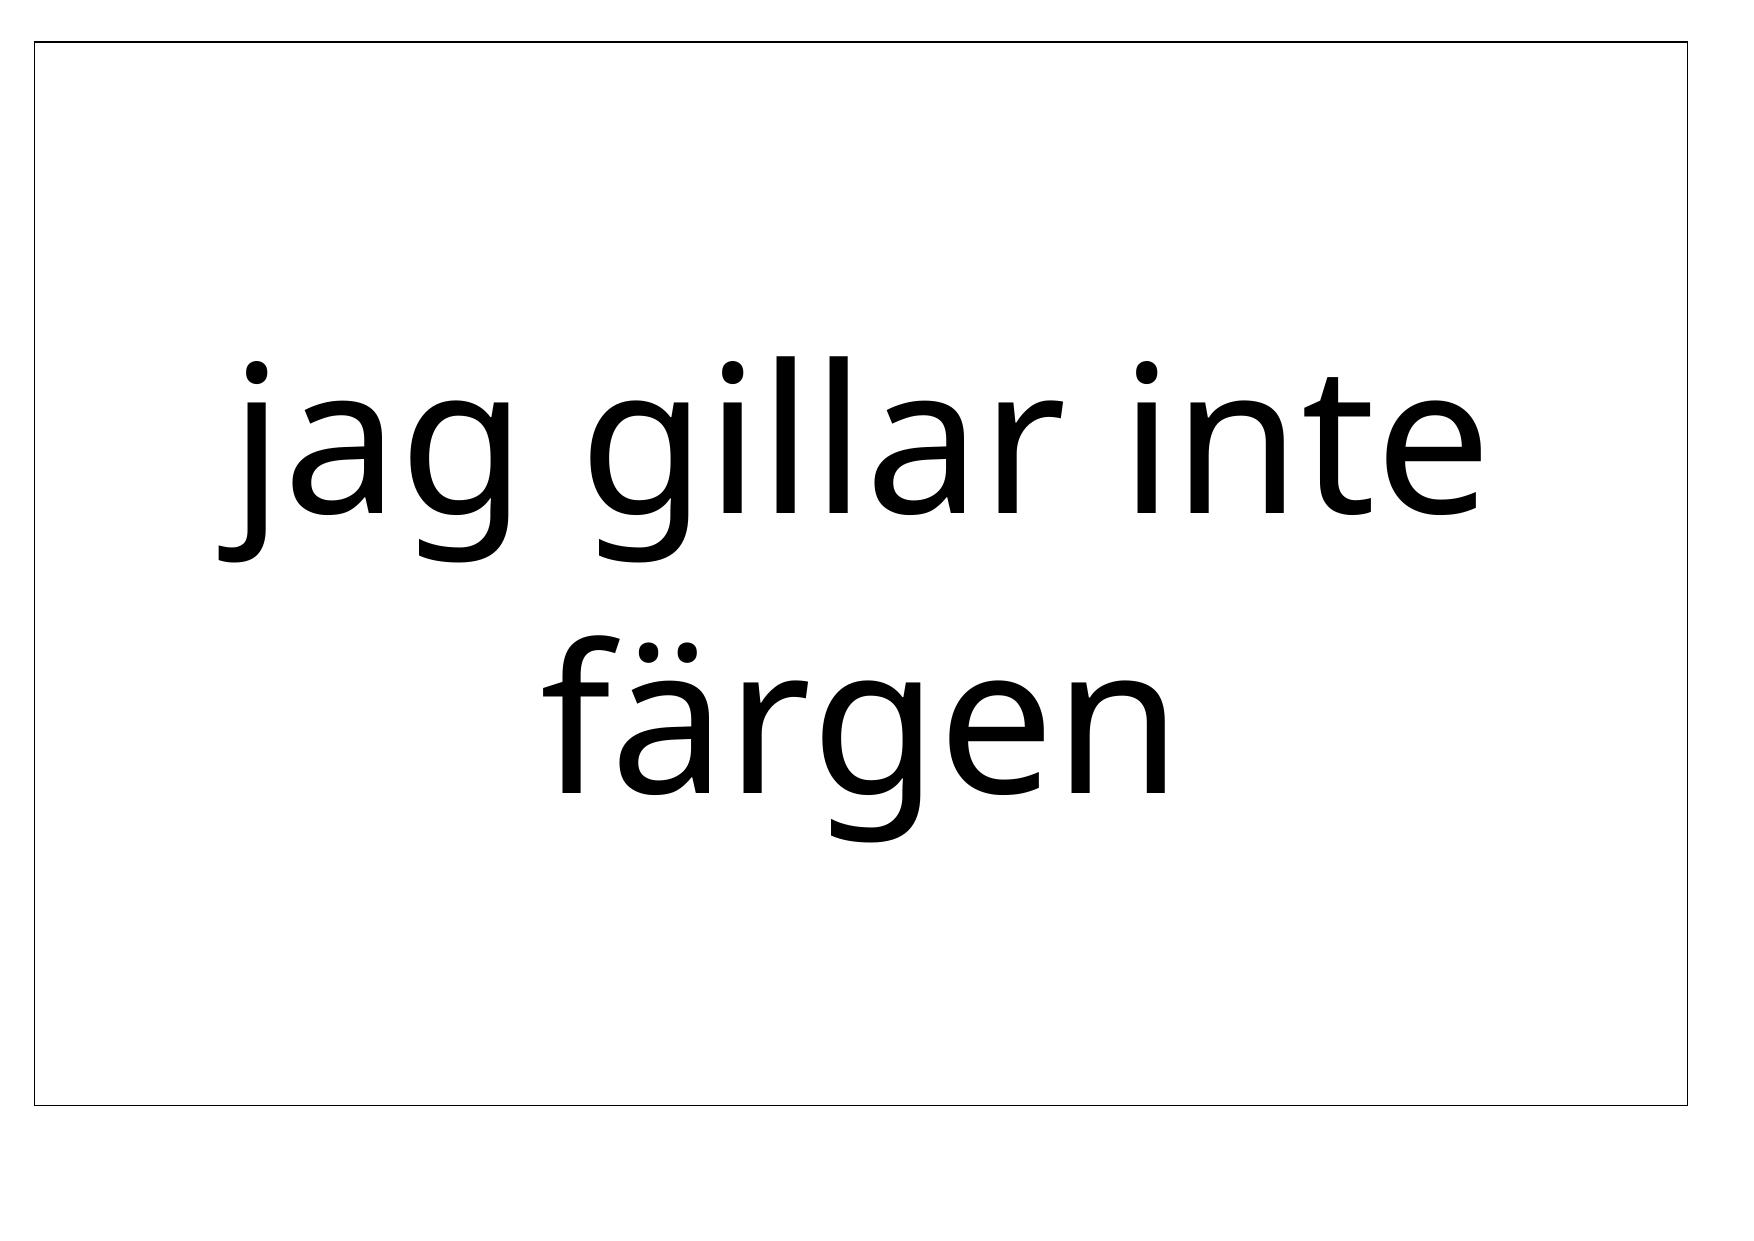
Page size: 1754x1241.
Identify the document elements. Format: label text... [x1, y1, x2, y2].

table_cell jag gillar inte färgen [35, 43, 1687, 1104]
